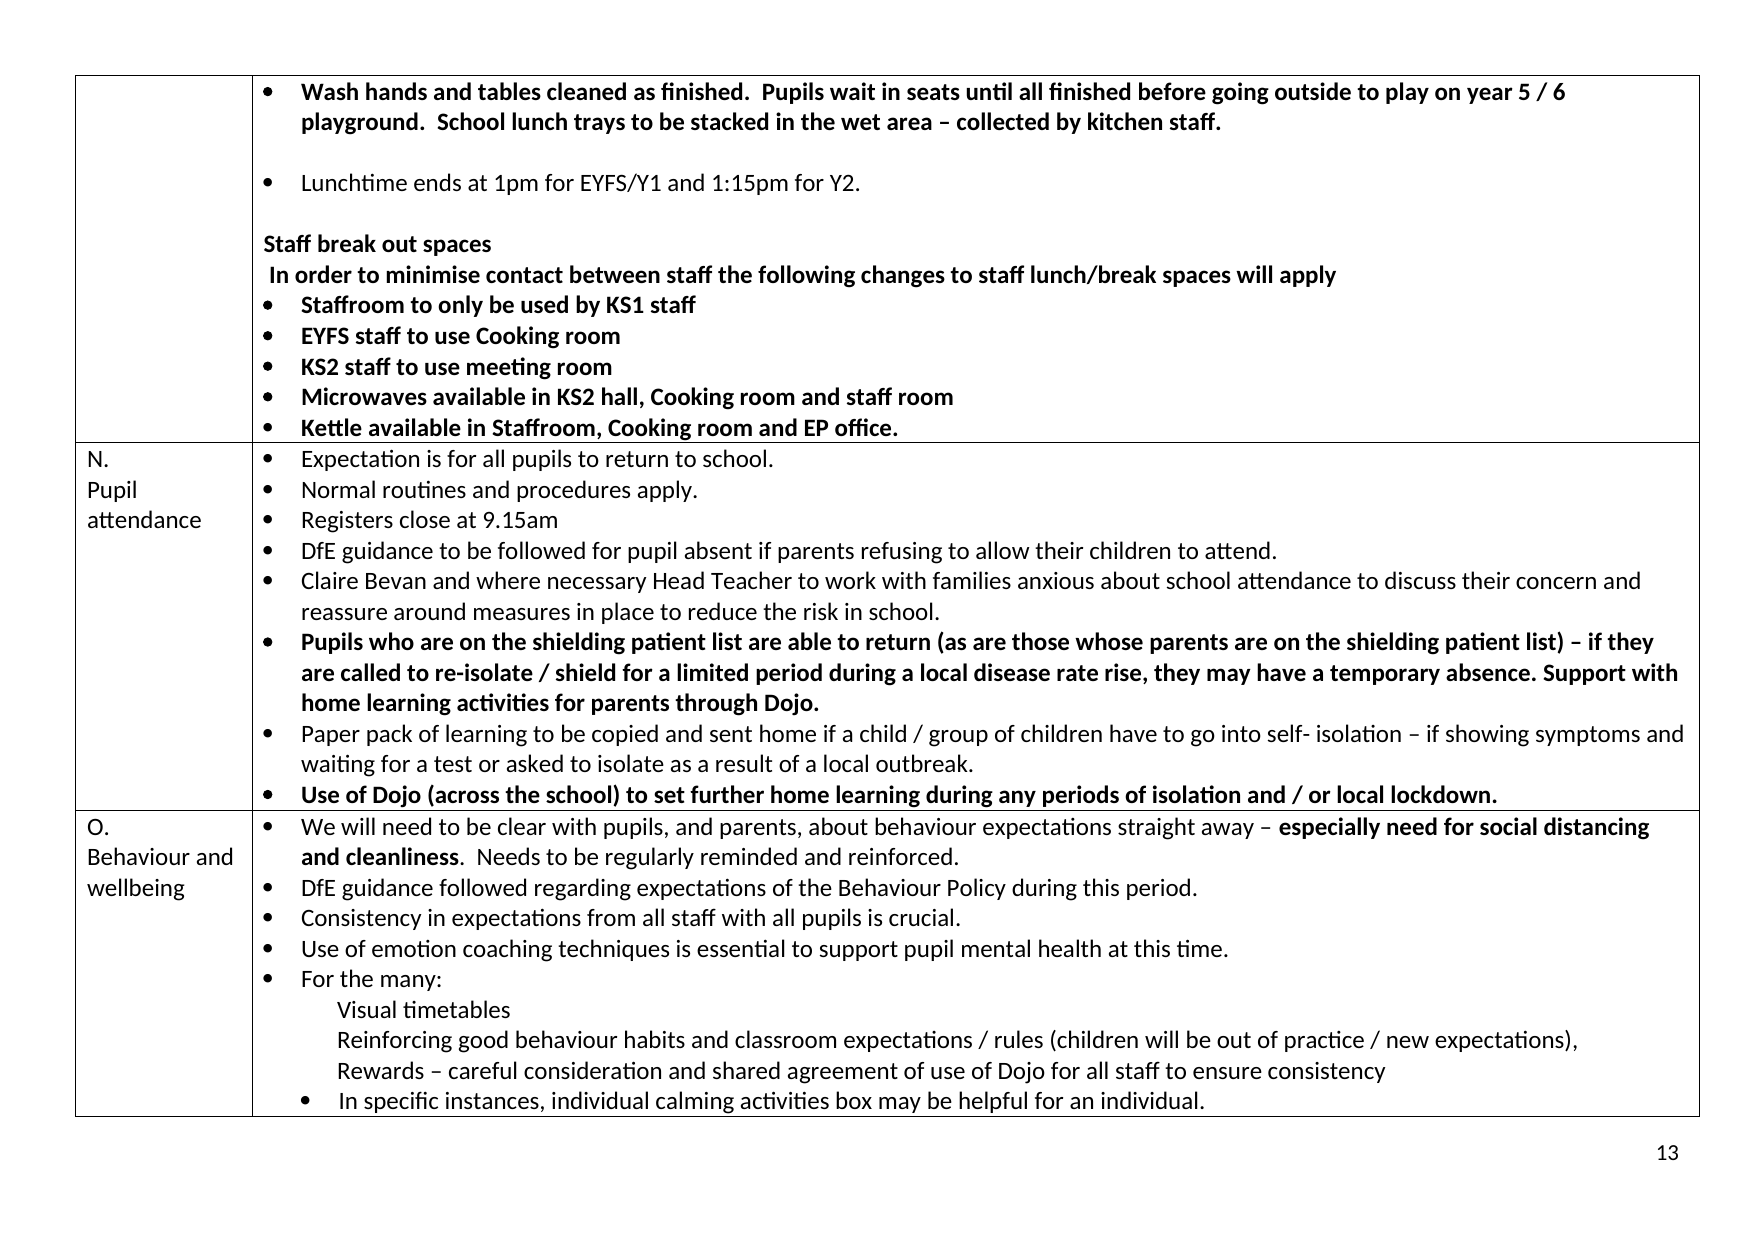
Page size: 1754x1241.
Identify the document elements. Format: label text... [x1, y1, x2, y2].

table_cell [76, 811, 252, 1116]
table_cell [253, 76, 1699, 442]
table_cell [253, 811, 1699, 1116]
table_cell N. Pupil attendance [76, 443, 252, 809]
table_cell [76, 76, 252, 442]
table_cell Expectation is for all pupils to return to school. Normal routines and procedures apply. Registers close at 9.15am DfE guidance to be followed for pupil absent if parents refusing to allow their children to attend. Claire Bevan and where necessary Head Teacher to work with families anxious about school attendance to discuss their concern and reassure around measures in place to reduce the risk in school. Pupils who are on the shielding patient list are able to return (as are those whose parents are on the shielding patient list) – if they are called to re-isolate / shield for a limited period during a local disease rate rise, they may have a temporary absence. Support with home learning activities for parents through Dojo. Paper pack of learning to be copied and sent home if a child / group of children have to go into self- isolation – if showing symptoms and waiting for a test or asked to isolate as a result of a local outbreak. Use of Dojo (across the school) to set further home learning during any periods of isolation and / or local lockdown. [253, 443, 1699, 809]
